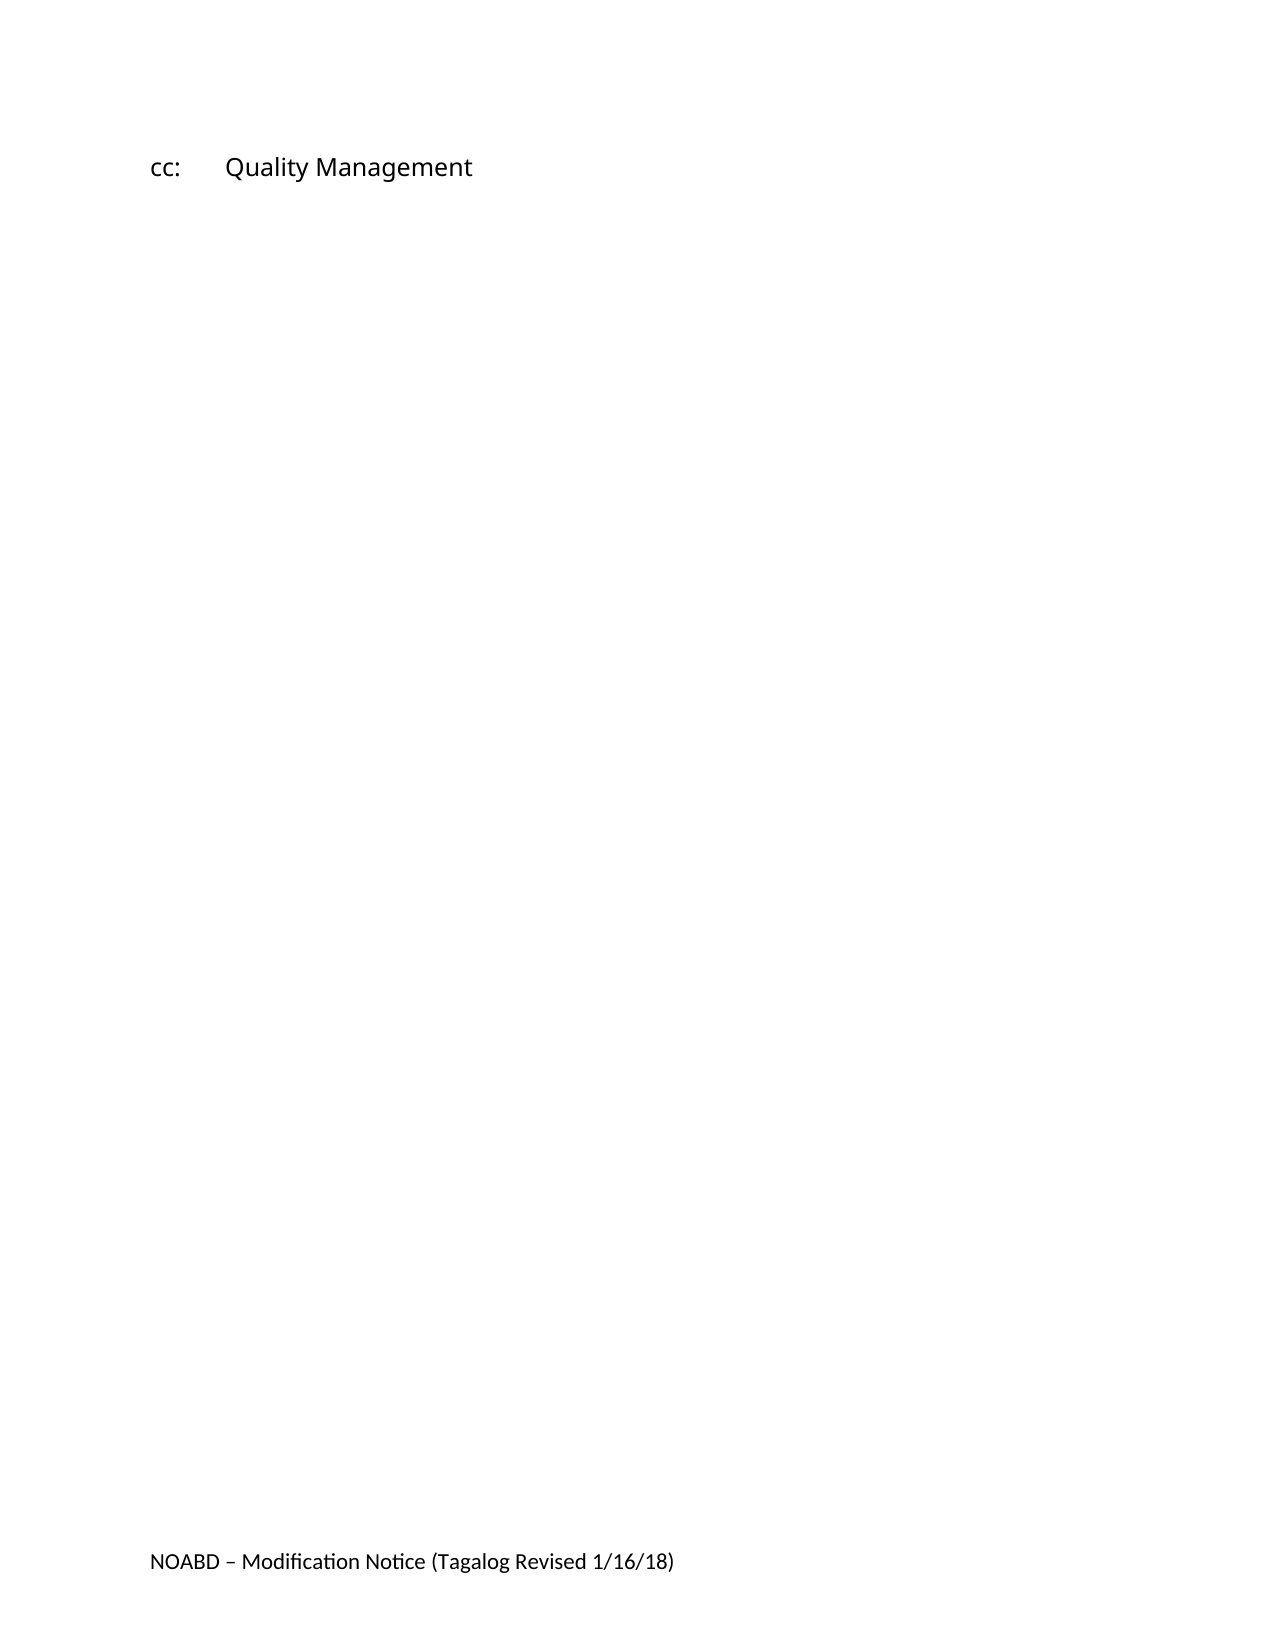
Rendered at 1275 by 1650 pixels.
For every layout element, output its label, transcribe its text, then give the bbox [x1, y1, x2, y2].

text cc: Quality Management [150, 150, 1125, 184]
